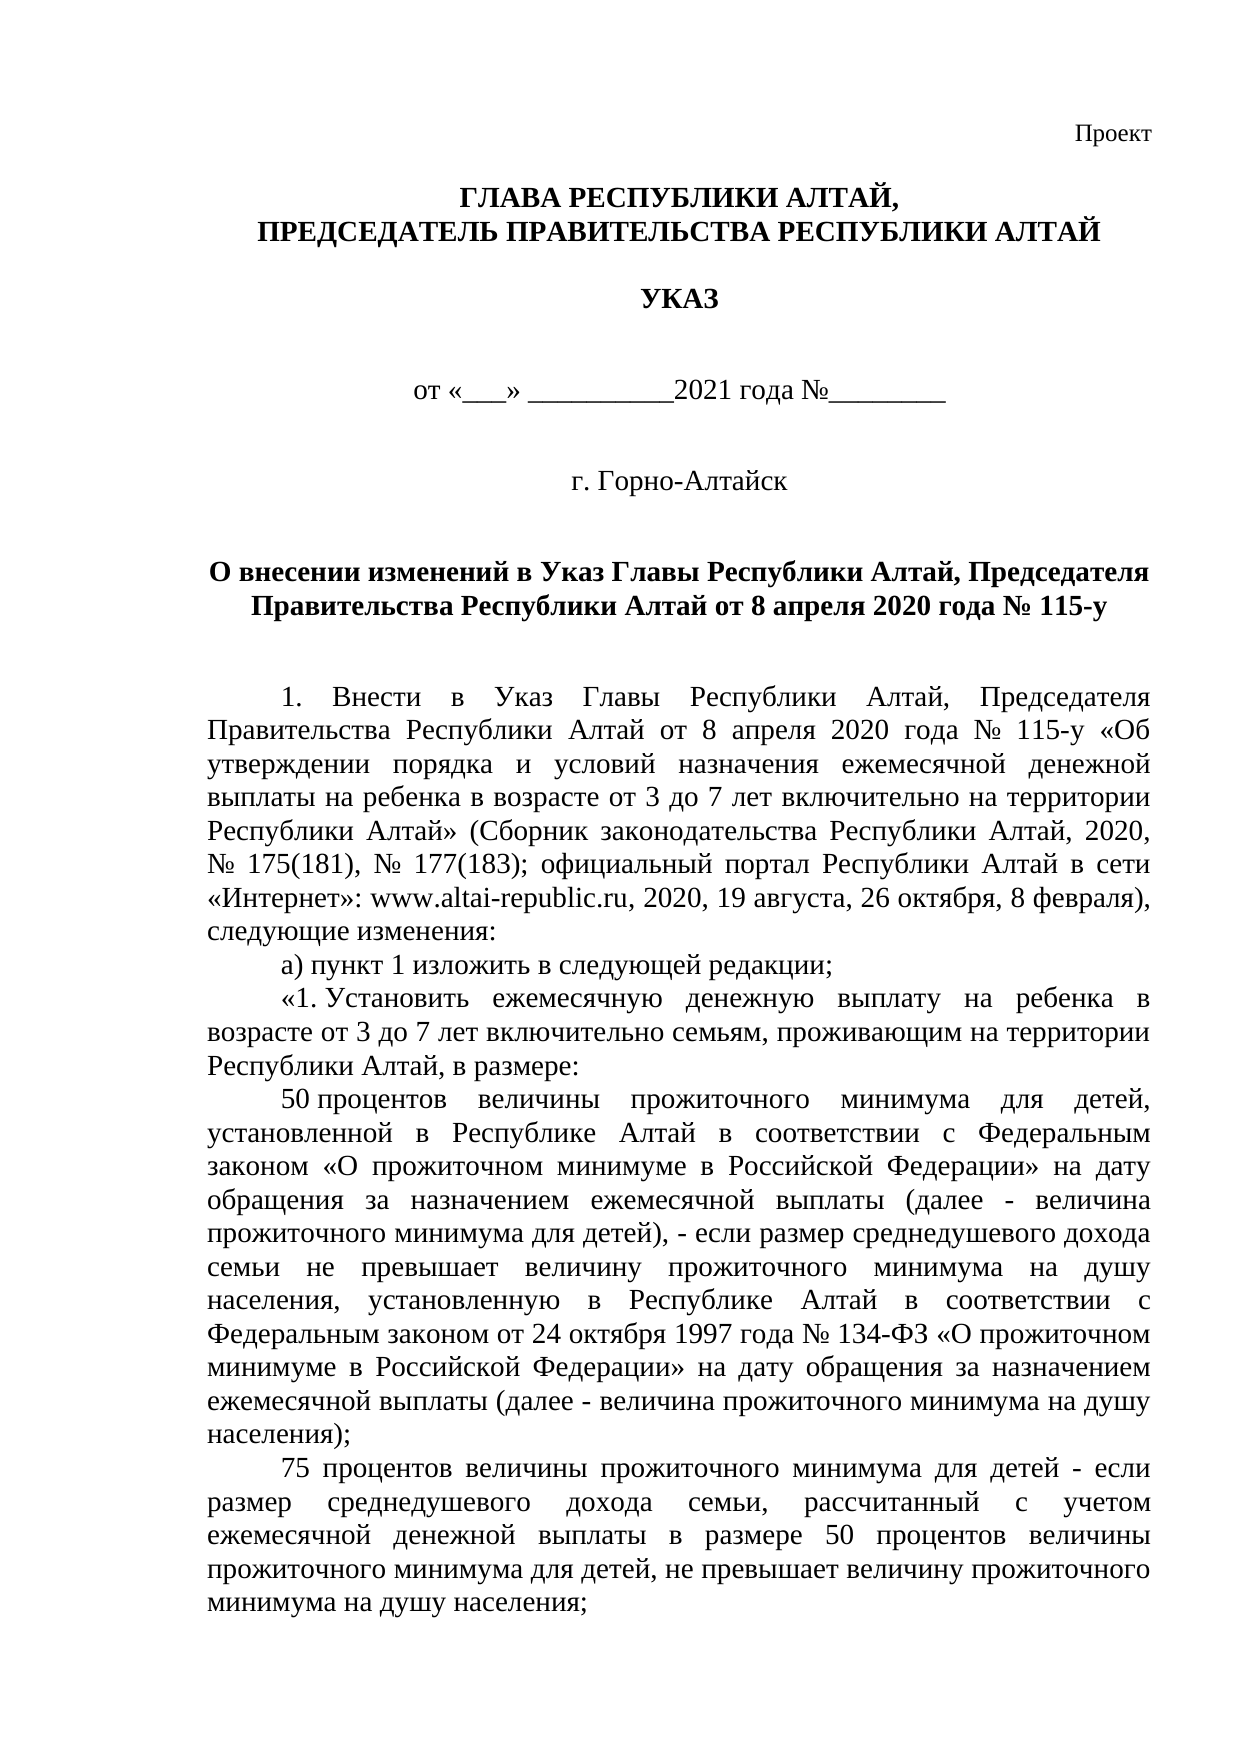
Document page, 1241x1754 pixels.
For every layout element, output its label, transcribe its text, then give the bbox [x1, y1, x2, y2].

title ГЛАВА РЕСПУБЛИКИ АЛТАЙ, [207, 180, 1152, 214]
text 75 процентов величины прожиточного минимума для детей - если размер среднедушевого дохода семьи, рассчитанный с учетом ежемесячной денежной выплаты в размере 50 процентов величины прожиточного минимума для детей, не превышает величину прожиточного минимума на душу населения; [207, 1450, 1152, 1618]
text УКАЗ [207, 281, 1152, 314]
text г. Горно-Алтайск [207, 463, 1152, 497]
text «1. Установить ежемесячную денежную выплату на ребенка в возрасте от 3 до 7 лет включительно семьям, проживающим на территории Республики Алтай, в размере: [207, 981, 1152, 1081]
text 1. Внести в Указ Главы Республики Алтай, Председателя Правительства Республики Алтай от 8 апреля 2020 года № 115-у «Об утверждении порядка и условий назначения ежемесячной денежной выплаты на ребенка в возрасте от 3 до 7 лет включительно на территории Республики Алтай» (Сборник законодательства Республики Алтай, 2020, № 175(181), № 177(183); официальный портал Республики Алтай в сети «Интернет»: www.altai-republic.ru, 2020, 19 августа, 26 октября, 8 февраля), следующие изменения: [207, 679, 1152, 947]
text О внесении изменений в Указ Главы Республики Алтай, Председателя Правительства Республики Алтай от 8 апреля 2020 года № 115-у [207, 554, 1152, 621]
title ПРЕДСЕДАТЕЛЬ ПРАВИТЕЛЬСТВА РЕСПУБЛИКИ АЛТАЙ [207, 214, 1152, 247]
text Проект [207, 118, 1152, 147]
text а) пункт 1 изложить в следующей редакции; [207, 947, 1152, 981]
text от «___» __________2021 года №________ [207, 372, 1152, 406]
text 50 процентов величины прожиточного минимума для детей, установленной в Республике Алтай в соответствии с Федеральным законом «О прожиточном минимуме в Российской Федерации» на дату обращения за назначением ежемесячной выплаты (далее - величина прожиточного минимума для детей), - если размер среднедушевого дохода семьи не превышает величину прожиточного минимума на душу населения, установленную в Республике Алтай в соответствии с Федеральным законом от 24 октября 1997 года № 134-ФЗ «О прожиточном минимуме в Российской Федерации» на дату обращения за назначением ежемесячной выплаты (далее - величина прожиточного минимума на душу населения); [207, 1081, 1152, 1450]
